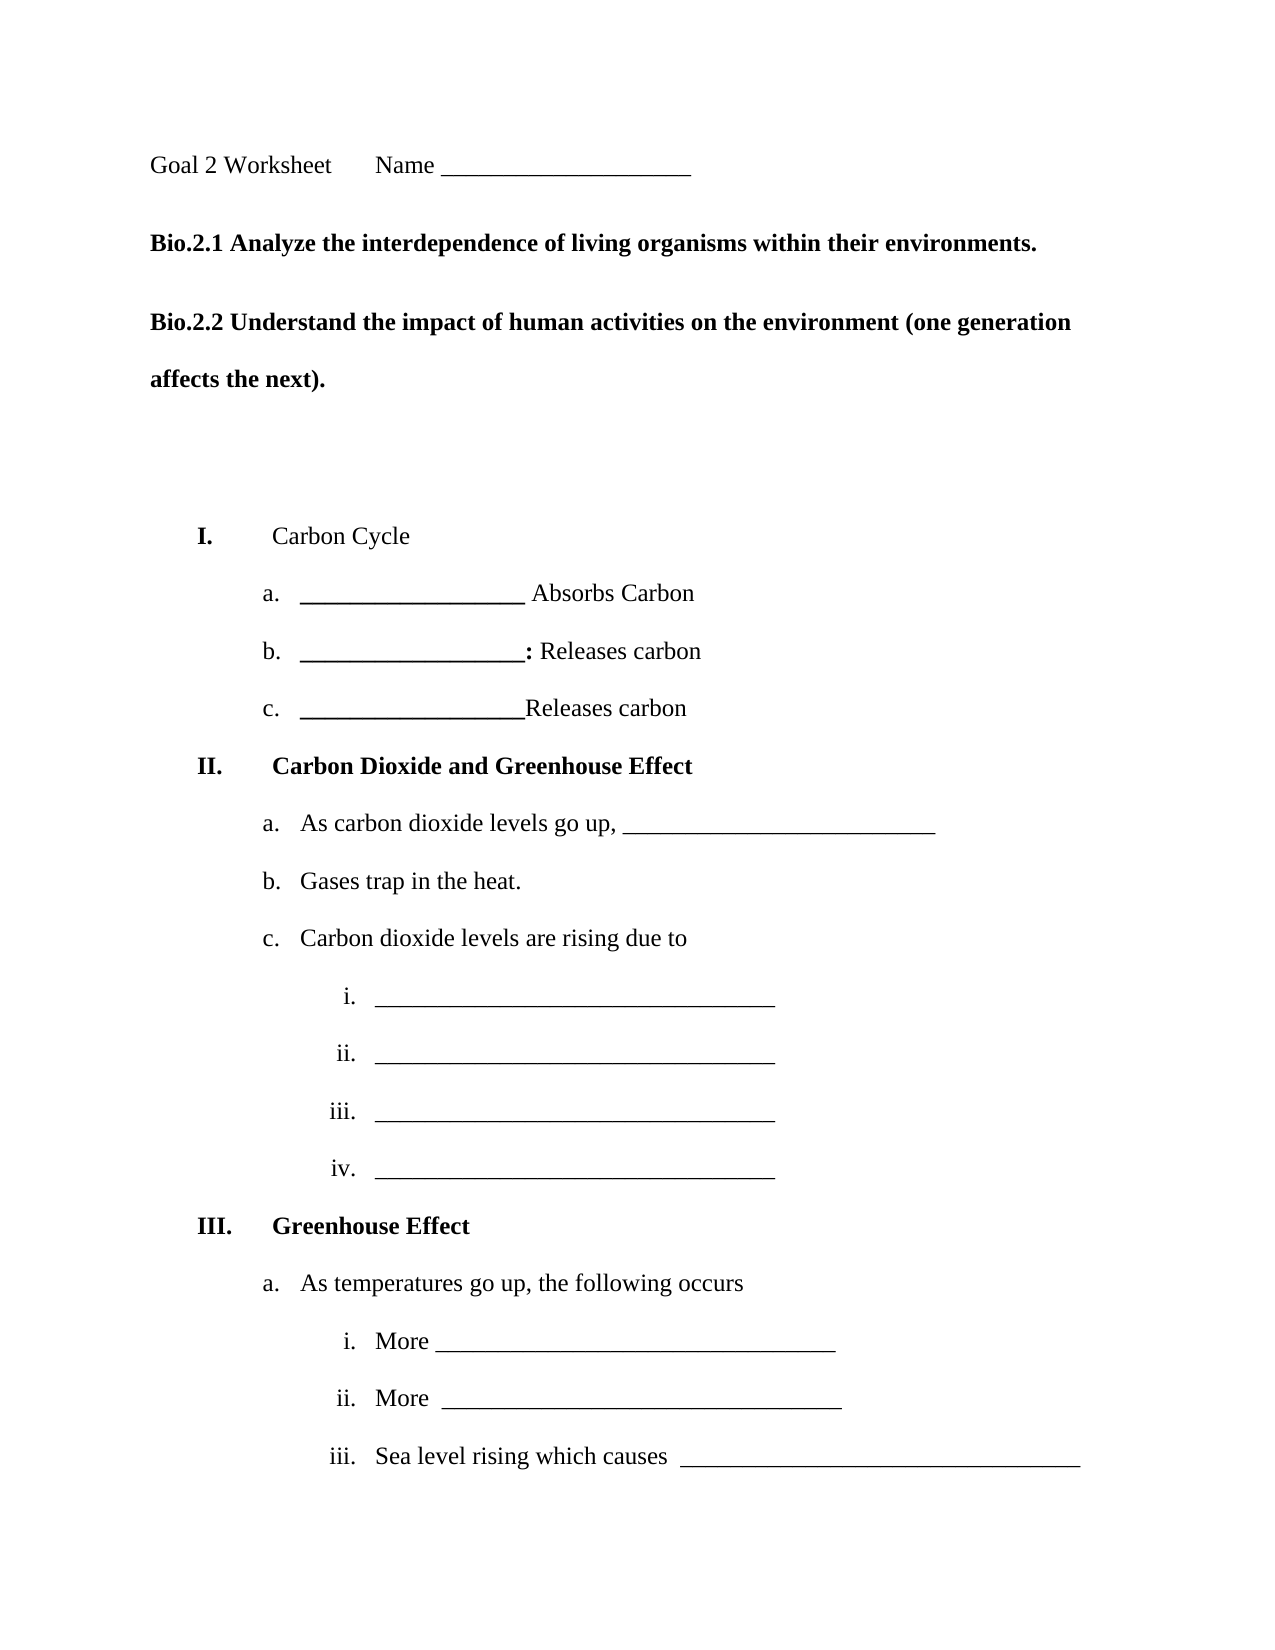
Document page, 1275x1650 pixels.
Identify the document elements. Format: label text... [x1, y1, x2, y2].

list ________________________________ [356, 1038, 1125, 1067]
list Gases trap in the heat. [262, 866, 1125, 894]
list More ________________________________ [356, 1326, 1125, 1354]
text Bio.2.2 Understand the impact of human activities on the environment (one generation affects the next). [150, 307, 1125, 393]
list As carbon dioxide levels go up, _________________________ [262, 808, 1125, 837]
list __________________ Absorbs Carbon [262, 578, 1125, 607]
list Greenhouse Effect [197, 1211, 1125, 1239]
list Sea level rising which causes ________________________________ [356, 1441, 1125, 1469]
list Carbon dioxide levels are rising due to [262, 923, 1125, 952]
list __________________: Releases carbon [262, 636, 1125, 664]
list __________________Releases carbon [262, 693, 1125, 722]
text Bio.2.1 Analyze the interdependence of living organisms within their environments. [150, 228, 1125, 257]
list ________________________________ [356, 1153, 1125, 1182]
list ________________________________ [356, 1096, 1125, 1124]
list Carbon Dioxide and Greenhouse Effect [197, 751, 1125, 779]
text Goal 2 Worksheet Name ____________________ [150, 150, 1125, 179]
list As temperatures go up, the following occurs [262, 1268, 1125, 1297]
list ________________________________ [356, 981, 1125, 1009]
list Carbon Cycle [197, 521, 1125, 549]
list More ________________________________ [356, 1383, 1125, 1412]
